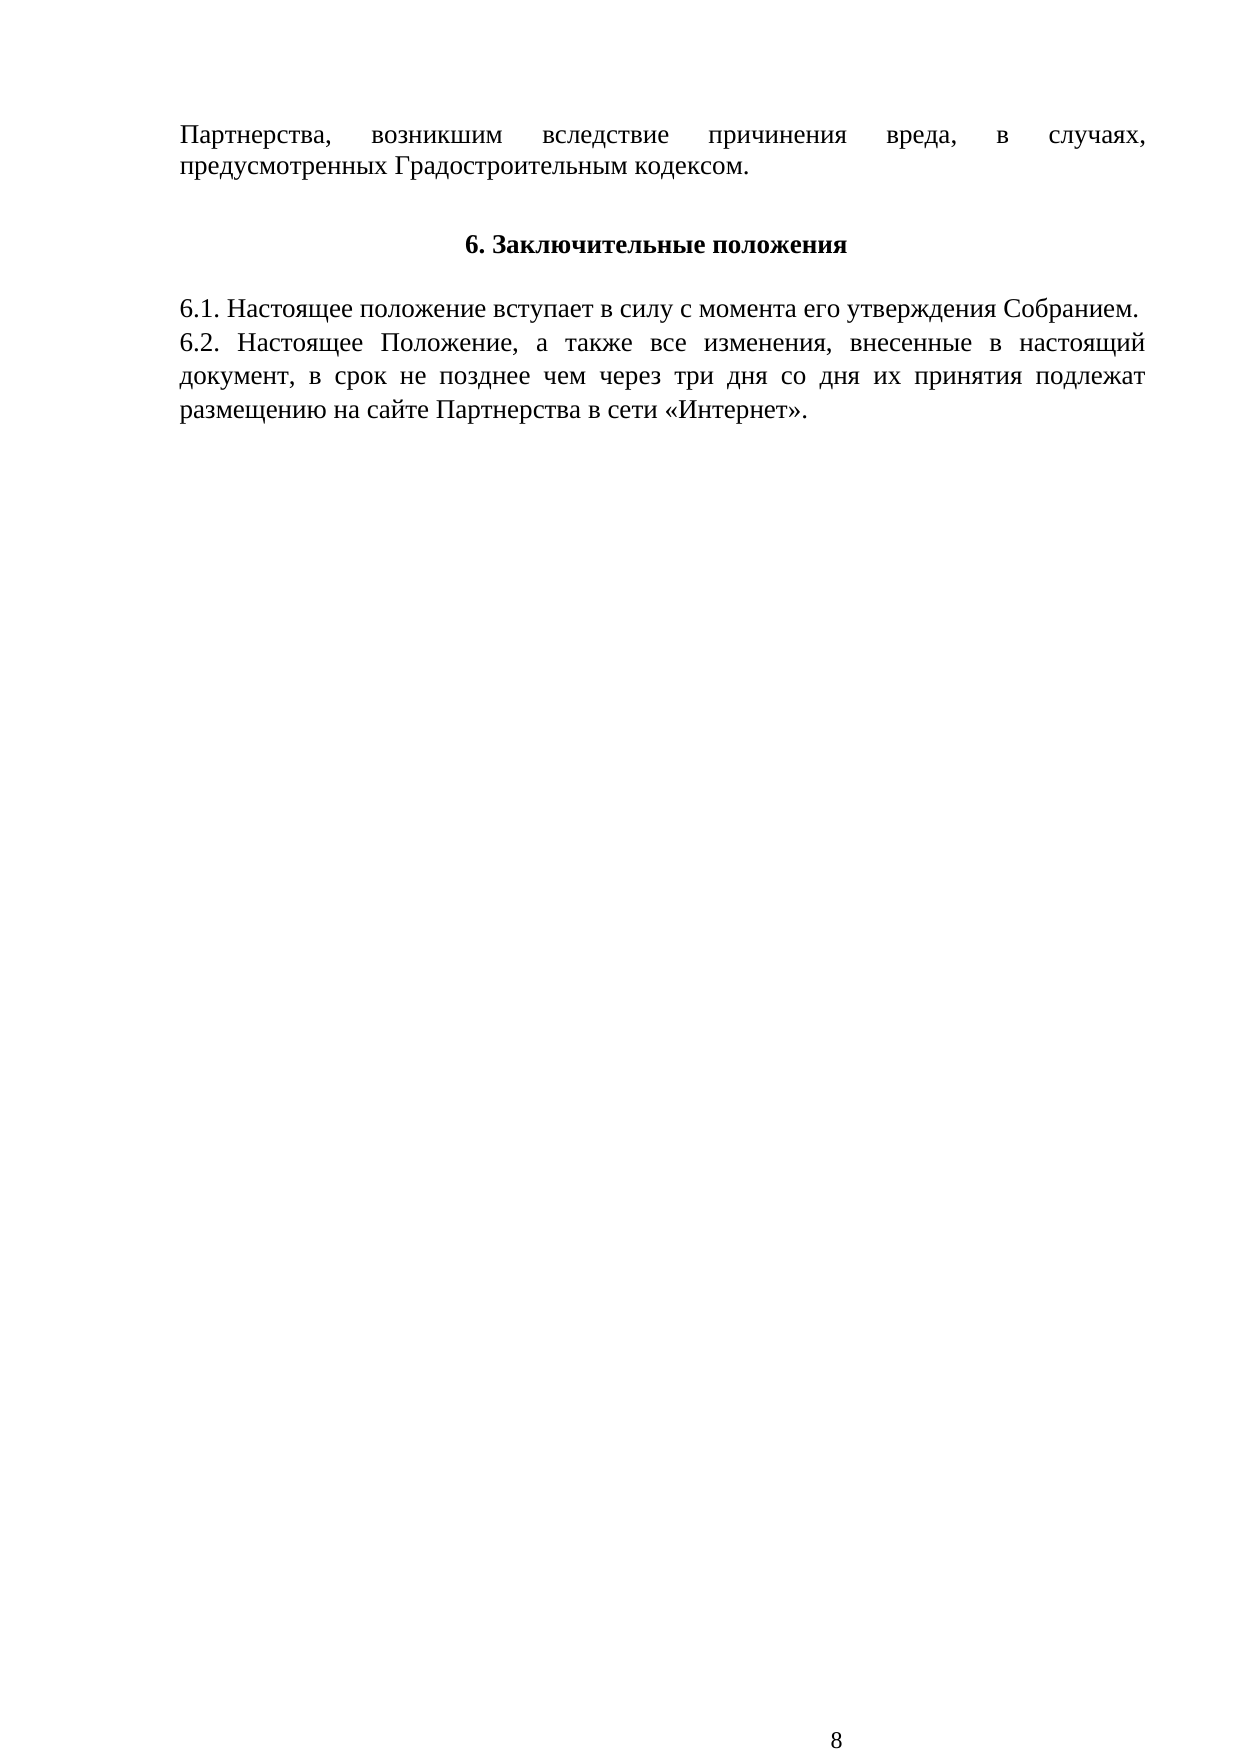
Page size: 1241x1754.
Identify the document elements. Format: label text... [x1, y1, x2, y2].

text 6.2. Настоящее Положение, а также все изменения, внесенные в настоящий документ, в срок не позднее чем через три дня со дня их принятия подлежат размещению на сайте Партнерства в сети «Интернет». [179, 324, 1147, 425]
text 6. Заключительные положения [465, 232, 1152, 259]
text 6.1. Настоящее положение вступает в силу с момента его утверждения Собранием. [179, 291, 1147, 324]
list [179, 118, 1147, 180]
